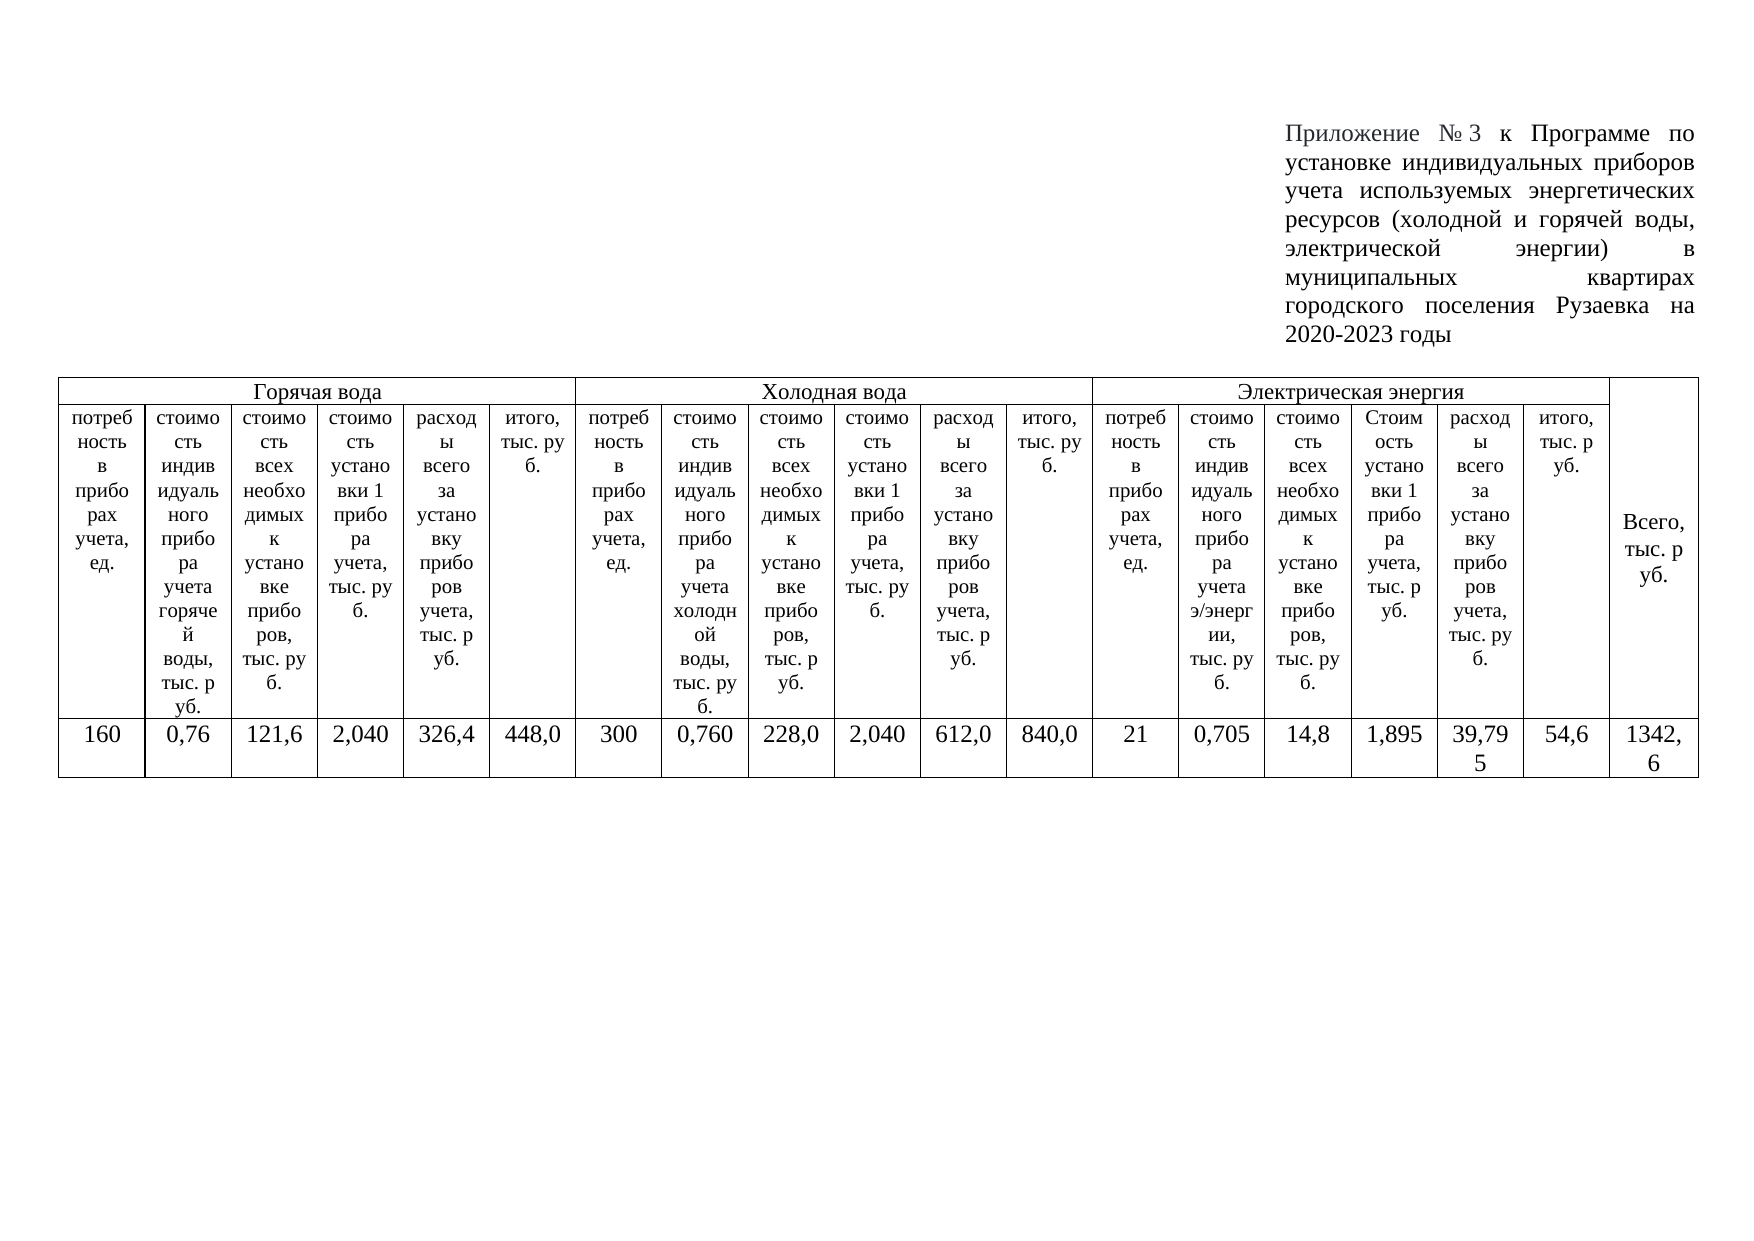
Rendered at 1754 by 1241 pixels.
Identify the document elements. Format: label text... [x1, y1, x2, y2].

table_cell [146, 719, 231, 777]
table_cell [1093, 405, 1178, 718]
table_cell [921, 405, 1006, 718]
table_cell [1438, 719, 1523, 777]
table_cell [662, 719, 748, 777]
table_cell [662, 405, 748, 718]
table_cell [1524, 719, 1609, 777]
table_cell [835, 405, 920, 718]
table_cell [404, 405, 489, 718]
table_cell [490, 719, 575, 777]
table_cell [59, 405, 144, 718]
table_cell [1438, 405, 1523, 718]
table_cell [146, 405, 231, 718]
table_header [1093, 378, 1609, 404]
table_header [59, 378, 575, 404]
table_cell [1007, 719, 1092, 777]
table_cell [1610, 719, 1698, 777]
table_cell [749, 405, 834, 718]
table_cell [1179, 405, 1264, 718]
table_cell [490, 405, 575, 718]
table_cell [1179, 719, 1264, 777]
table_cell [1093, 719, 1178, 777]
text Приложение № 3 к Программе по установке индивидуальных приборов учета используемых энергетических ресурсов (холодной и горячей воды, электрической энергии) в муниципальных квартирах городского поселения Рузаевка на 2020-2023 годы [1285, 118, 1695, 348]
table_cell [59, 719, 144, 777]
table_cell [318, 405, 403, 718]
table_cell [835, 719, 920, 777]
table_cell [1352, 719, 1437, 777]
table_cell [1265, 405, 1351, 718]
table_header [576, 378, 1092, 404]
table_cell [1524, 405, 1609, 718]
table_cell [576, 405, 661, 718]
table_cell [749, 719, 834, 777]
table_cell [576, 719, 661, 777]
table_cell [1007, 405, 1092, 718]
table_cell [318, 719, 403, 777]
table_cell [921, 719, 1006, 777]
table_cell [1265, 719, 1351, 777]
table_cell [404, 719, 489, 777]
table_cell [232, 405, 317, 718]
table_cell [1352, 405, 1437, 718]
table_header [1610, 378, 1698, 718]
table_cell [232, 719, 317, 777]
